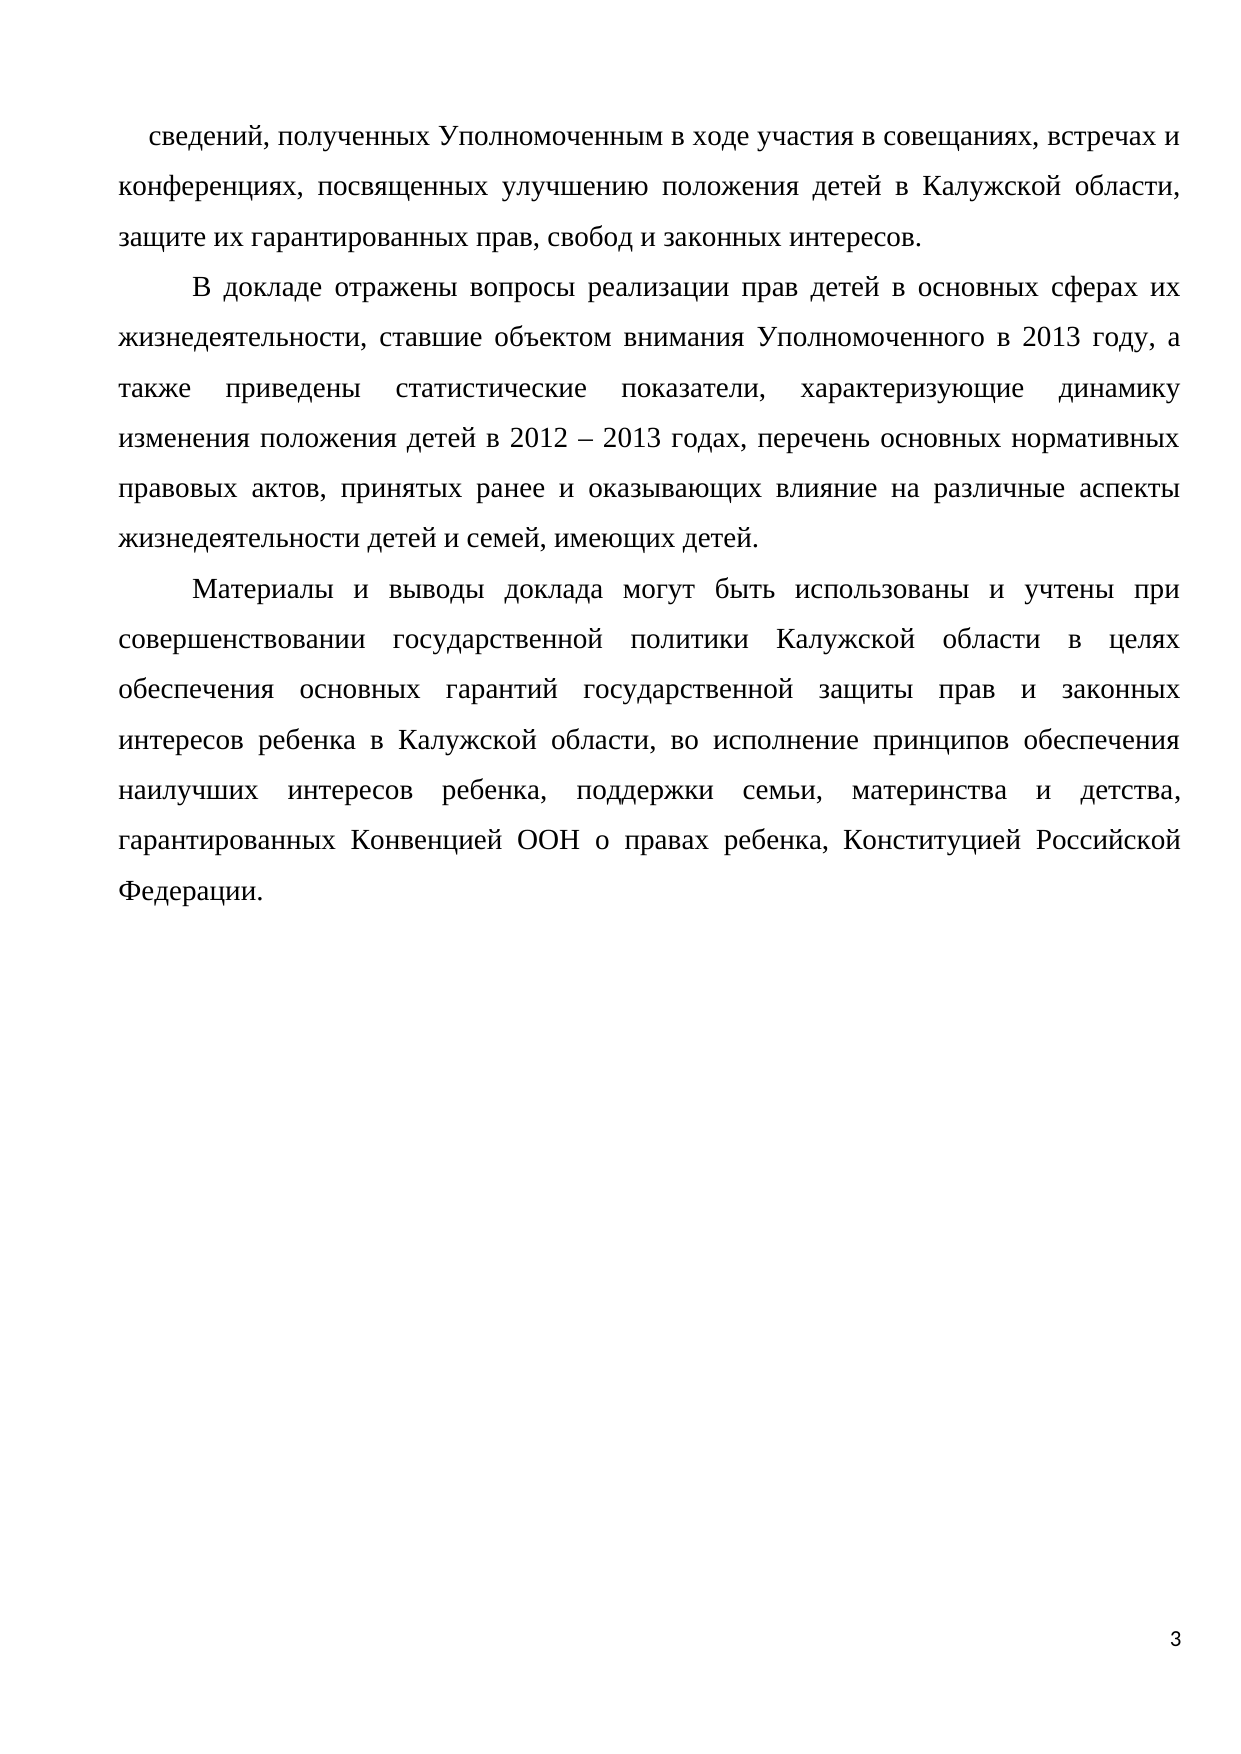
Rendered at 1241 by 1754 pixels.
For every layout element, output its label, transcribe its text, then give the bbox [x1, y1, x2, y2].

text В докладе отражены вопросы реализации прав детей в основных сферах их жизнедеятельности, ставшие объектом внимания Уполномоченного в 2013 году, а также приведены статистические показатели, характеризующие динамику изменения положения детей в 2012 – 2013 годах, перечень основных нормативных правовых актов, принятых ранее и оказывающих влияние на различные аспекты жизнедеятельности детей и семей, имеющих детей. [118, 269, 1181, 554]
text Материалы и выводы доклада могут быть использованы и учтены при совершенствовании государственной политики Калужской области в целях обеспечения основных гарантий государственной защиты прав и законных интересов ребенка в Калужской области, во исполнение принципов обеспечения наилучших интересов ребенка, поддержки семьи, материнства и детства, гарантированных Конвенцией ООН о правах ребенка, Конституцией Российской Федерации. [118, 571, 1181, 906]
text  сведений, полученных Уполномоченным в ходе участия в совещаниях, встречах и конференциях, посвященных улучшению положения детей в Калужской области, защите их гарантированных прав, свобод и законных интересов. [118, 118, 1181, 252]
